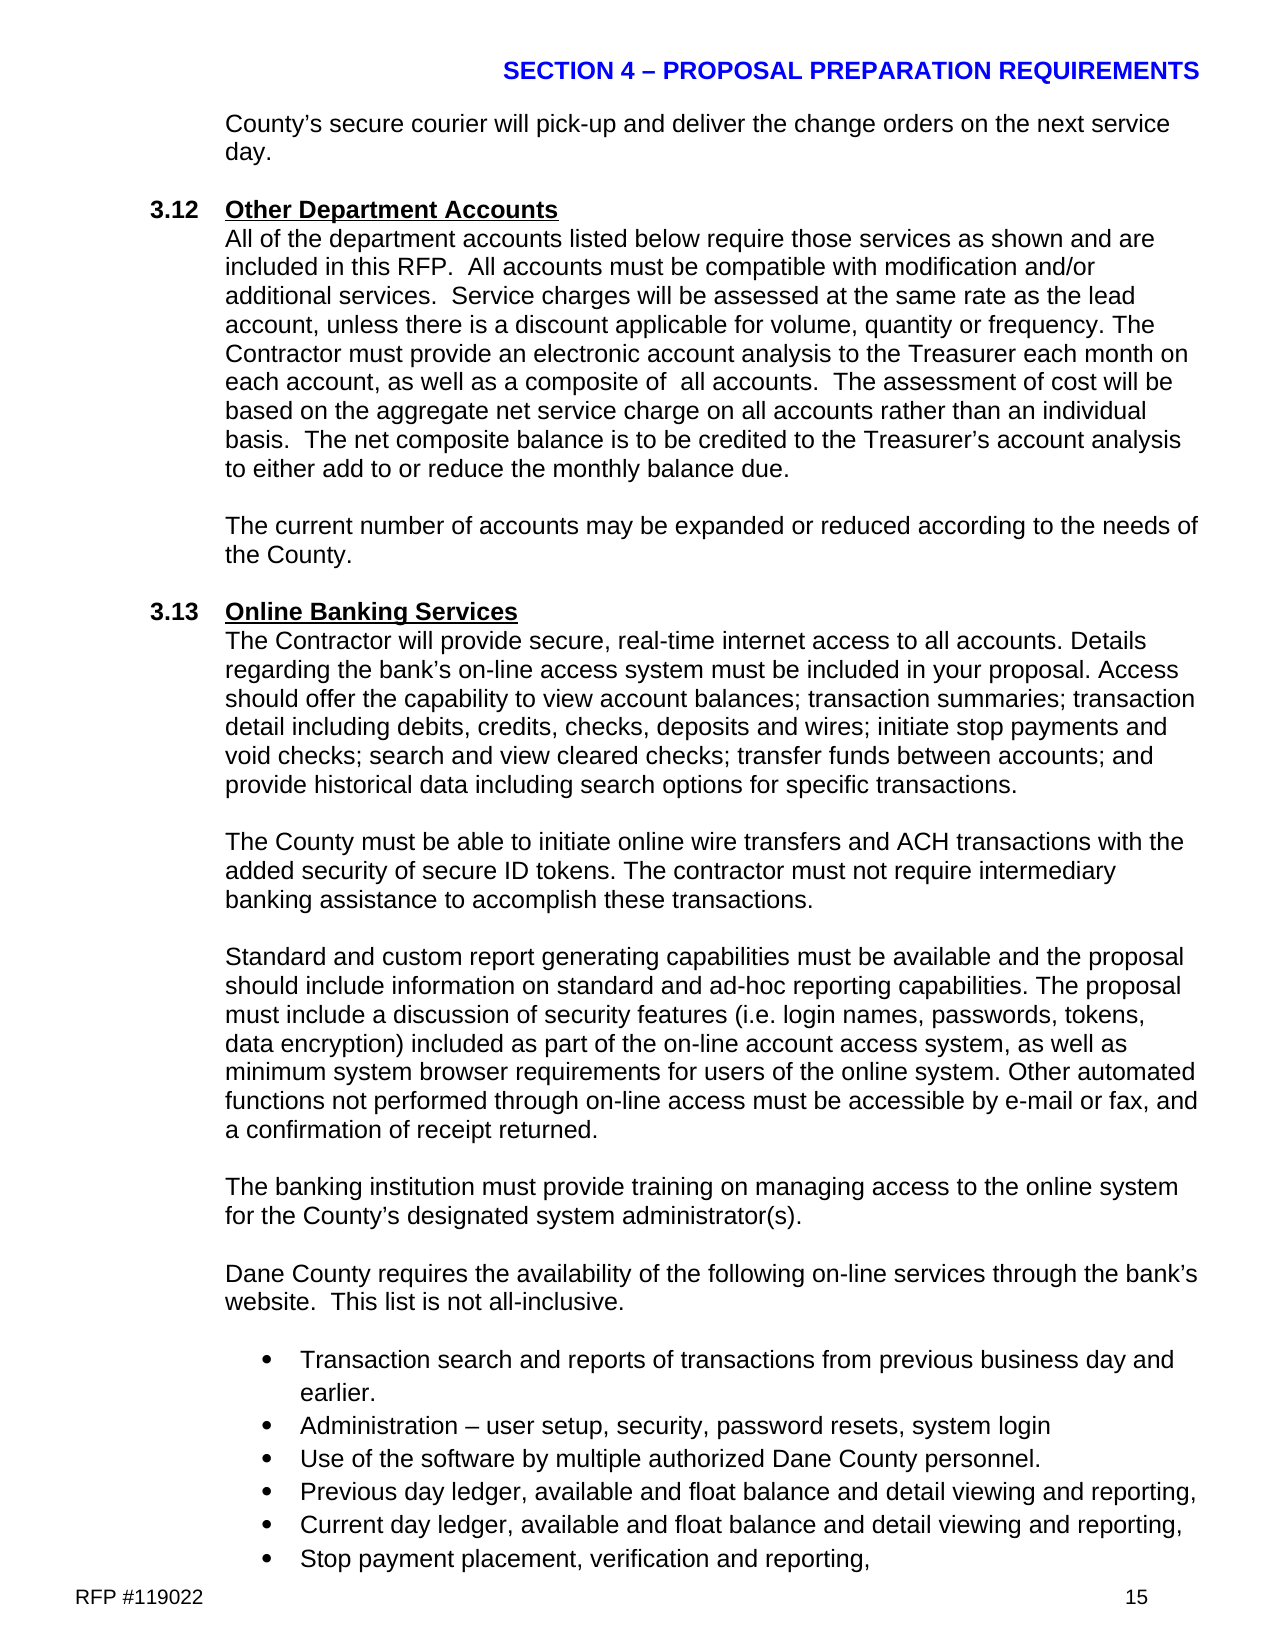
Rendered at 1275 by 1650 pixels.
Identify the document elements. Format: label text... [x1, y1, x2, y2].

text The current number of accounts may be expanded or reduced according to the needs of the County. [225, 511, 1200, 569]
list Current day ledger, available and float balance and detail viewing and reporting, [262, 1510, 1200, 1539]
list Previous day ledger, available and float balance and detail viewing and reporting, [262, 1477, 1200, 1506]
list Use of the software by multiple authorized Dane County personnel. [262, 1444, 1200, 1473]
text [225, 109, 1200, 166]
text 3.13 Online Banking Services [75, 597, 1200, 626]
list Transaction search and reports of transactions from previous business day and earlier. [262, 1345, 1200, 1407]
text All of the department accounts listed below require those services as shown and are included in this RFP. All accounts must be compatible with modification and/or additional services. Service charges will be assessed at the same rate as the lead account, unless there is a discount applicable for volume, quantity or frequency. The Contractor must provide an electronic account analysis to the Treasurer each month on each account, as well as a composite of all accounts. The assessment of cost will be based on the aggregate net service charge on all accounts rather than an individual basis. The net composite balance is to be credited to the Treasurer’s account analysis to either add to or reduce the monthly balance due. [225, 224, 1200, 482]
text The banking institution must provide training on managing access to the online system for the County’s designated system administrator(s). [225, 1172, 1200, 1230]
text Dane County requires the availability of the following on-line services through the bank’s website. This list is not all-inclusive. [225, 1259, 1200, 1316]
text Standard and custom report generating capabilities must be available and the proposal should include information on standard and ad-hoc reporting capabilities. The proposal must include a discussion of security features (i.e. login names, passwords, tokens, data encryption) included as part of the on-line account access system, as well as minimum system browser requirements for users of the online system. Other automated functions not performed through on-line access must be accessible by e-mail or fax, and a confirmation of receipt returned. [225, 942, 1200, 1144]
list Administration – user setup, security, password resets, system login [262, 1411, 1200, 1440]
text 3.12 Other Department Accounts [75, 195, 1200, 224]
text The County must be able to initiate online wire transfers and ACH transactions with the added security of secure ID tokens. The contractor must not require intermediary banking assistance to accomplish these transactions. [225, 827, 1200, 914]
list Stop payment placement, verification and reporting, [262, 1543, 1200, 1572]
text The Contractor will provide secure, real-time internet access to all accounts. Details regarding the bank’s on-line access system must be included in your proposal. Access should offer the capability to view account balances; transaction summaries; transaction detail including debits, credits, checks, deposits and wires; initiate stop payments and void checks; search and view cleared checks; transfer funds between accounts; and provide historical data including search options for specific transactions. [225, 626, 1200, 799]
